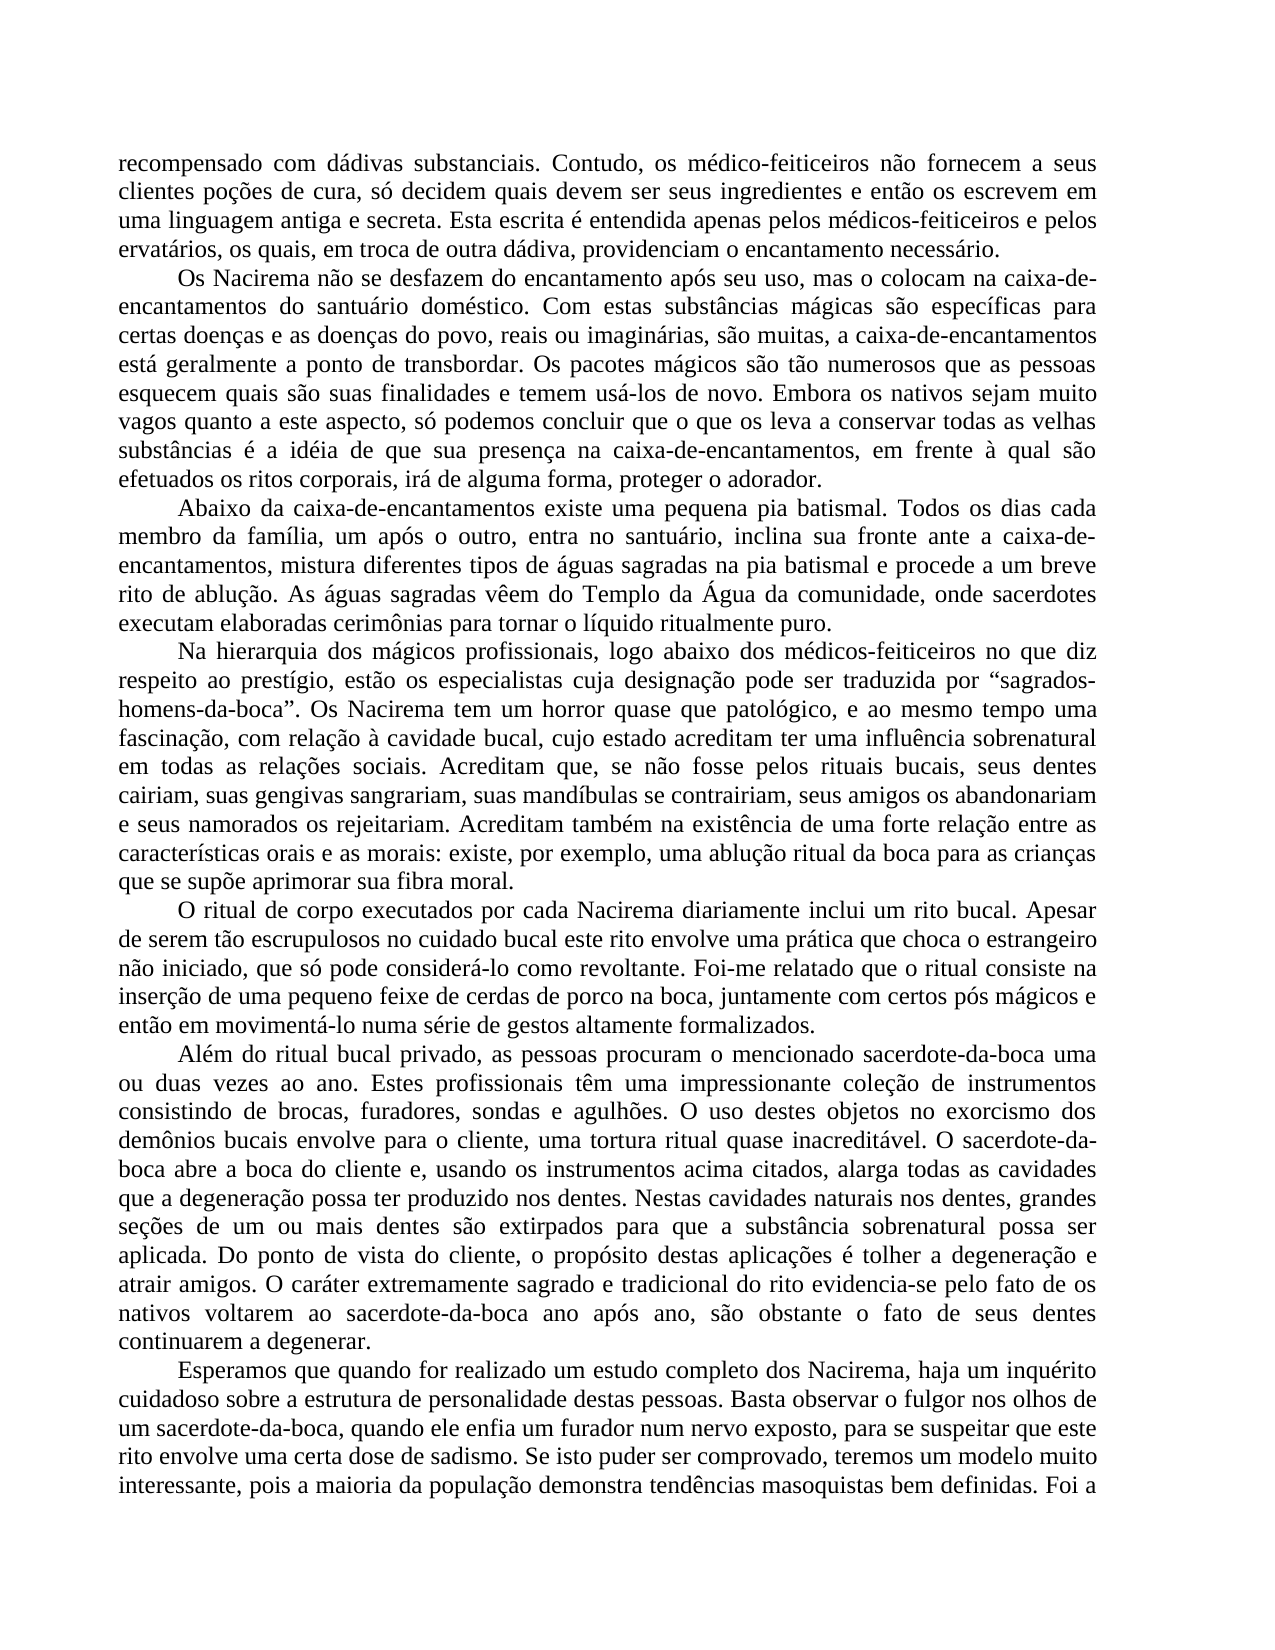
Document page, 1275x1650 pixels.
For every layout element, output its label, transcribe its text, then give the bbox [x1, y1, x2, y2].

text Na hierarquia dos mágicos profissionais, logo abaixo dos médicos-feiticeiros no que diz respeito ao prestígio, estão os especialistas cuja designação pode ser traduzida por “sagrados-homens-da-boca”. Os Nacirema tem um horror quase que patológico, e ao mesmo tempo uma fascinação, com relação à cavidade bucal, cujo estado acreditam ter uma influência sobrenatural em todas as relações sociais. Acreditam que, se não fosse pelos rituais bucais, seus dentes cairiam, suas gengivas sangrariam, suas mandíbulas se contrairiam, seus amigos os abandonariam e seus namorados os rejeitariam. Acreditam também na existência de uma forte relação entre as características orais e as morais: existe, por exemplo, uma ablução ritual da boca para as crianças que se supõe aprimorar sua fibra moral. [118, 636, 1098, 895]
text O ritual de corpo executados por cada Nacirema diariamente inclui um rito bucal. Apesar de serem tão escrupulosos no cuidado bucal este rito envolve uma prática que choca o estrangeiro não iniciado, que só pode considerá-lo como revoltante. Foi-me relatado que o ritual consiste na inserção de uma pequeno feixe de cerdas de porco na boca, juntamente com certos pós mágicos e então em movimentá-lo numa série de gestos altamente formalizados. [118, 895, 1098, 1039]
text Abaixo da caixa-de-encantamentos existe uma pequena pia batismal. Todos os dias cada membro da família, um após o outro, entra no santuário, inclina sua fronte ante a caixa-de-encantamentos, mistura diferentes tipos de águas sagradas na pia batismal e procede a um breve rito de ablução. As águas sagradas vêem do Templo da Água da comunidade, onde sacerdotes executam elaboradas cerimônias para tornar o líquido ritualmente puro. [118, 493, 1098, 636]
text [118, 1355, 1098, 1499]
text Além do ritual bucal privado, as pessoas procuram o mencionado sacerdote-da-boca uma ou duas vezes ao ano. Estes profissionais têm uma impressionante coleção de instrumentos consistindo de brocas, furadores, sondas e agulhões. O uso destes objetos no exorcismo dos demônios bucais envolve para o cliente, uma tortura ritual quase inacreditável. O sacerdote-da-boca abre a boca do cliente e, usando os instrumentos acima citados, alarga todas as cavidades que a degeneração possa ter produzido nos dentes. Nestas cavidades naturais nos dentes, grandes seções de um ou mais dentes são extirpados para que a substância sobrenatural possa ser aplicada. Do ponto de vista do cliente, o propósito destas aplicações é tolher a degeneração e atrair amigos. O caráter extremamente sagrado e tradicional do rito evidencia-se pelo fato de os nativos voltarem ao sacerdote-da-boca ano após ano, são obstante o fato de seus dentes continuarem a degenerar. [118, 1039, 1098, 1355]
text Os Nacirema não se desfazem do encantamento após seu uso, mas o colocam na caixa-de-encantamentos do santuário doméstico. Com estas substâncias mágicas são específicas para certas doenças e as doenças do povo, reais ou imaginárias, são muitas, a caixa-de-encantamentos está geralmente a ponto de transbordar. Os pacotes mágicos são tão numerosos que as pessoas esquecem quais são suas finalidades e temem usá-los de novo. Embora os nativos sejam muito vagos quanto a este aspecto, só podemos concluir que o que os leva a conservar todas as velhas substâncias é a idéia de que sua presença na caixa-de-encantamentos, em frente à qual são efetuados os ritos corporais, irá de alguma forma, proteger o adorador. [118, 263, 1098, 493]
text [118, 148, 1098, 263]
